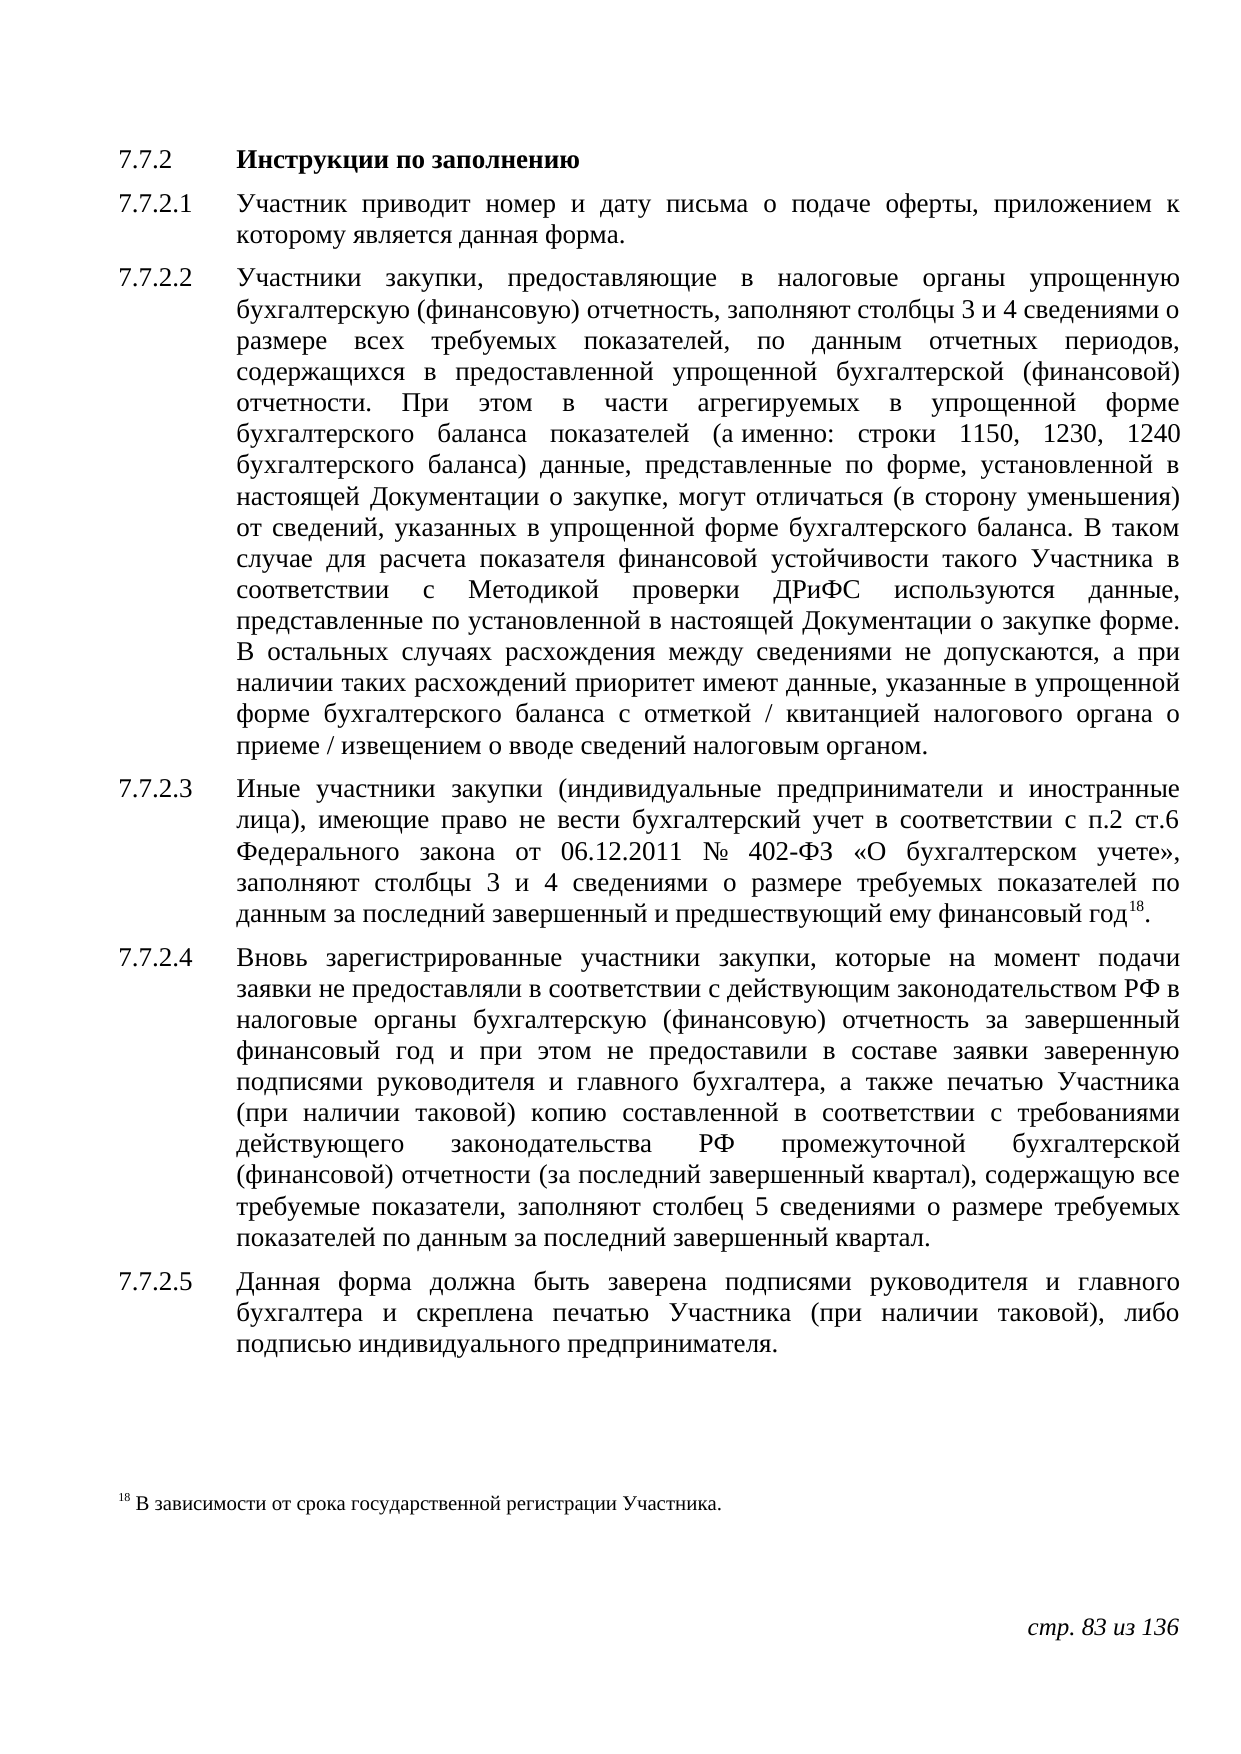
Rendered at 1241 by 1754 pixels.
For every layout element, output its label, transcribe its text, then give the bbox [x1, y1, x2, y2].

text Вновь зарегистрированные участники закупки, которые на момент подачи заявки не предоставляли в соответствии с действующим законодательством РФ в налоговые органы бухгалтерскую (финансовую) отчетность за завершенный финансовый год и при этом не предоставили в составе заявки заверенную подписями руководителя и главного бухгалтера, а также печатью Участника (при наличии таковой) копию составленной в соответствии с требованиями действующего законодательства РФ промежуточной бухгалтерской (финансовой) отчетности (за последний завершенный квартал), содержащую все требуемые показатели, заполняют столбец 5 сведениями о размере требуемых показателей по данным за последний завершенный квартал. [118, 941, 1181, 1252]
text Инструкции по заполнению [118, 143, 1181, 174]
text Иные участники закупки (индивидуальные предприниматели и иностранные лица), имеющие право не вести бухгалтерский учет в соответствии с п.2 ст.6 Федерального закона от 06.12.2011 № 402-ФЗ «О бухгалтерском учете», заполняют столбцы 3 и 4 сведениями о размере требуемых показателей по данным за последний завершенный и предшествующий ему финансовый год. [118, 772, 1181, 928]
text Участник приводит номер и дату письма о подаче оферты, приложением к которому является данная форма. [118, 187, 1181, 249]
text Участники закупки, предоставляющие в налоговые органы упрощенную бухгалтерскую (финансовую) отчетность, заполняют столбцы 3 и 4 сведениями о размере всех требуемых показателей, по данным отчетных периодов, содержащихся в предоставленной упрощенной бухгалтерской (финансовой) отчетности. При этом в части агрегируемых в упрощенной форме бухгалтерского баланса показателей (а именно: строки 1150, 1230, 1240 бухгалтерского баланса) данные, представленные по форме, установленной в настоящей Документации о закупке, могут отличаться (в сторону уменьшения) от сведений, указанных в упрощенной форме бухгалтерского баланса. В таком случае для расчета показателя финансовой устойчивости такого Участника в соответствии с Методикой проверки ДРиФС используются данные, представленные по установленной в настоящей Документации о закупке форме. В остальных случаях расхождения между сведениями не допускаются, а при наличии таких расхождений приоритет имеют данные, указанные в упрощенной форме бухгалтерского баланса с отметкой / квитанцией налогового органа о приеме / извещением о вводе сведений налоговым органом. [118, 262, 1181, 760]
text Данная форма должна быть заверена подписями руководителя и главного бухгалтера и скреплена печатью Участника (при наличии таковой), либо подписью индивидуального предпринимателя. [118, 1264, 1181, 1358]
